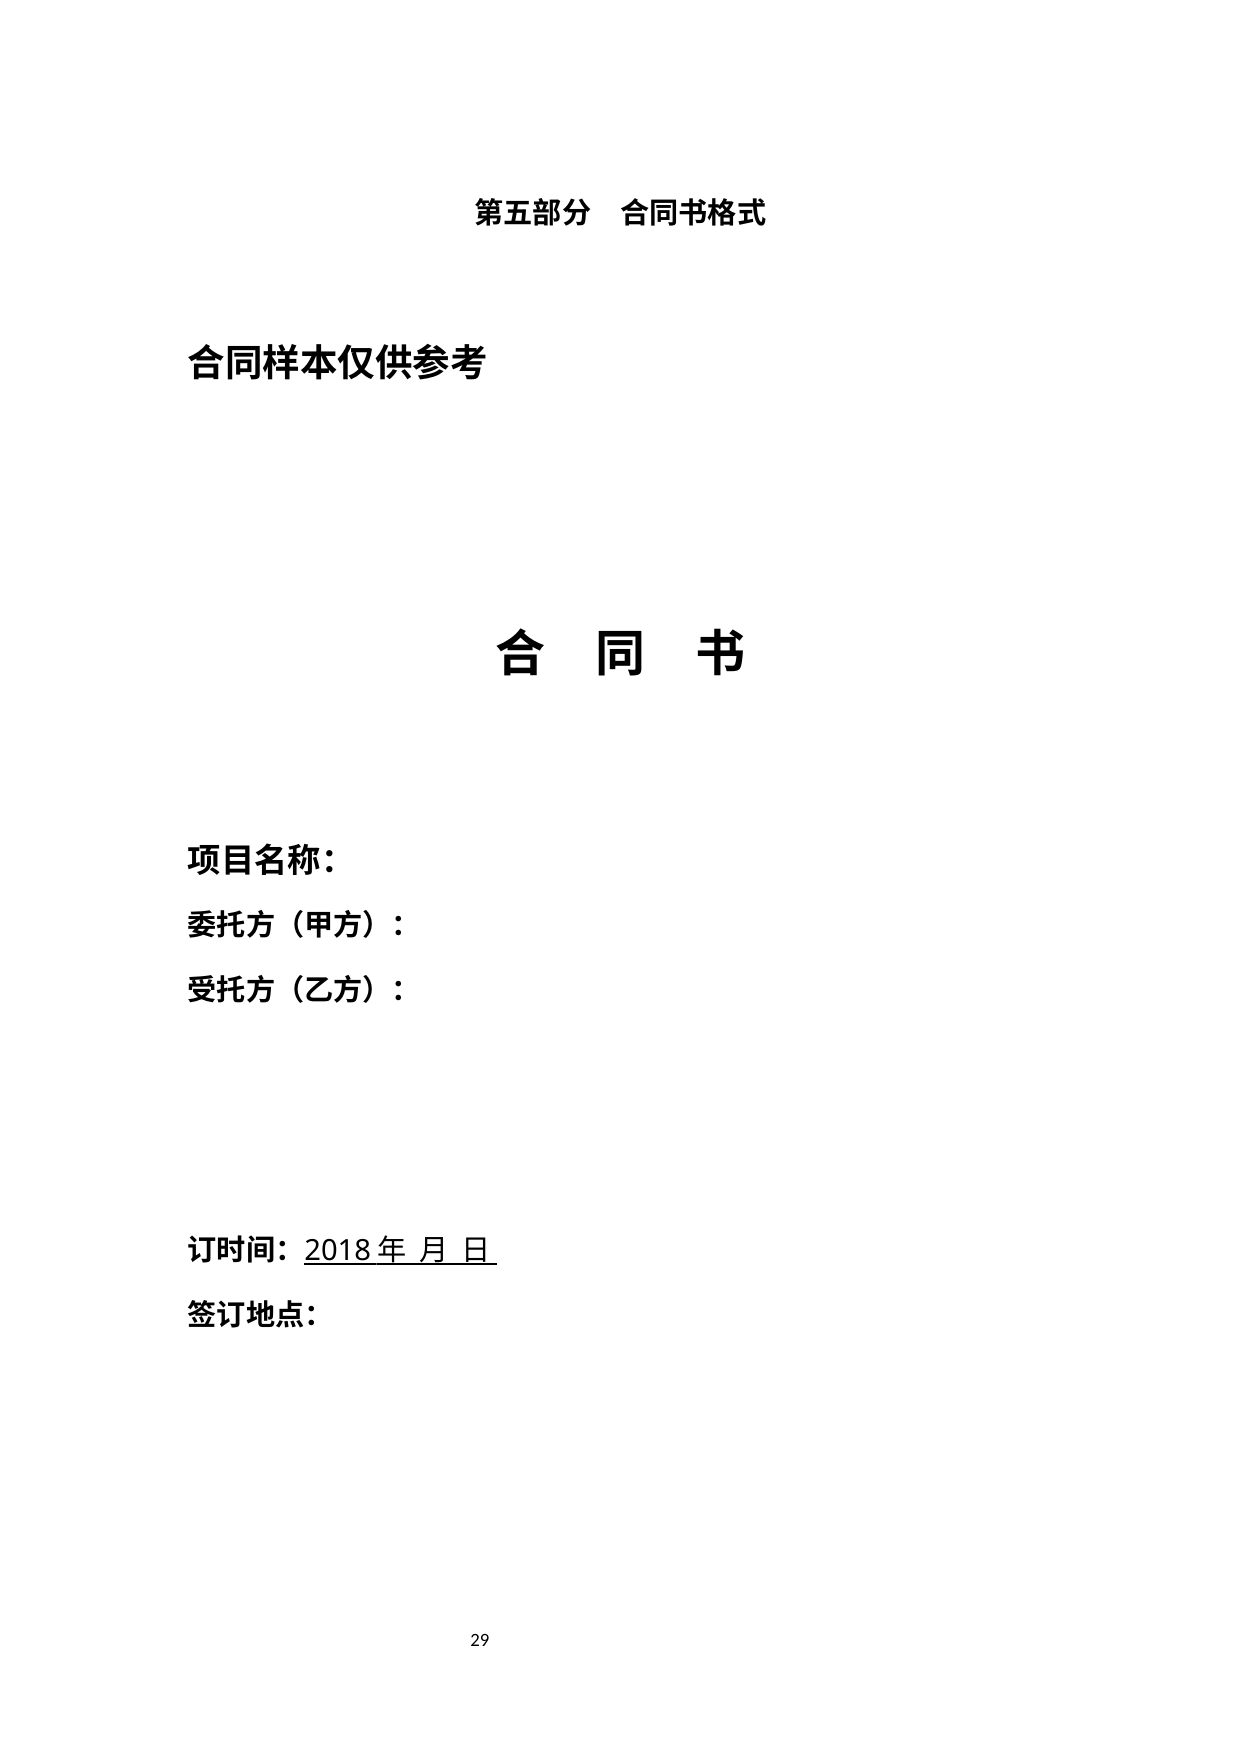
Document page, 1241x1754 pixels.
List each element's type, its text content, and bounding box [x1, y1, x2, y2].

text 受托方（乙方）： [187, 955, 1053, 1020]
text 合同样本仅供参考 [187, 328, 1053, 393]
text 委托方（甲方）： [187, 890, 1053, 955]
text 合 同 书 [187, 601, 1053, 699]
text 项目名称： [187, 825, 1053, 890]
text 签订地点： [187, 1280, 1053, 1345]
subtitle 第五部分 合同书格式 [187, 178, 1053, 243]
text 订时间：2018年 月 日 [187, 1215, 1053, 1280]
